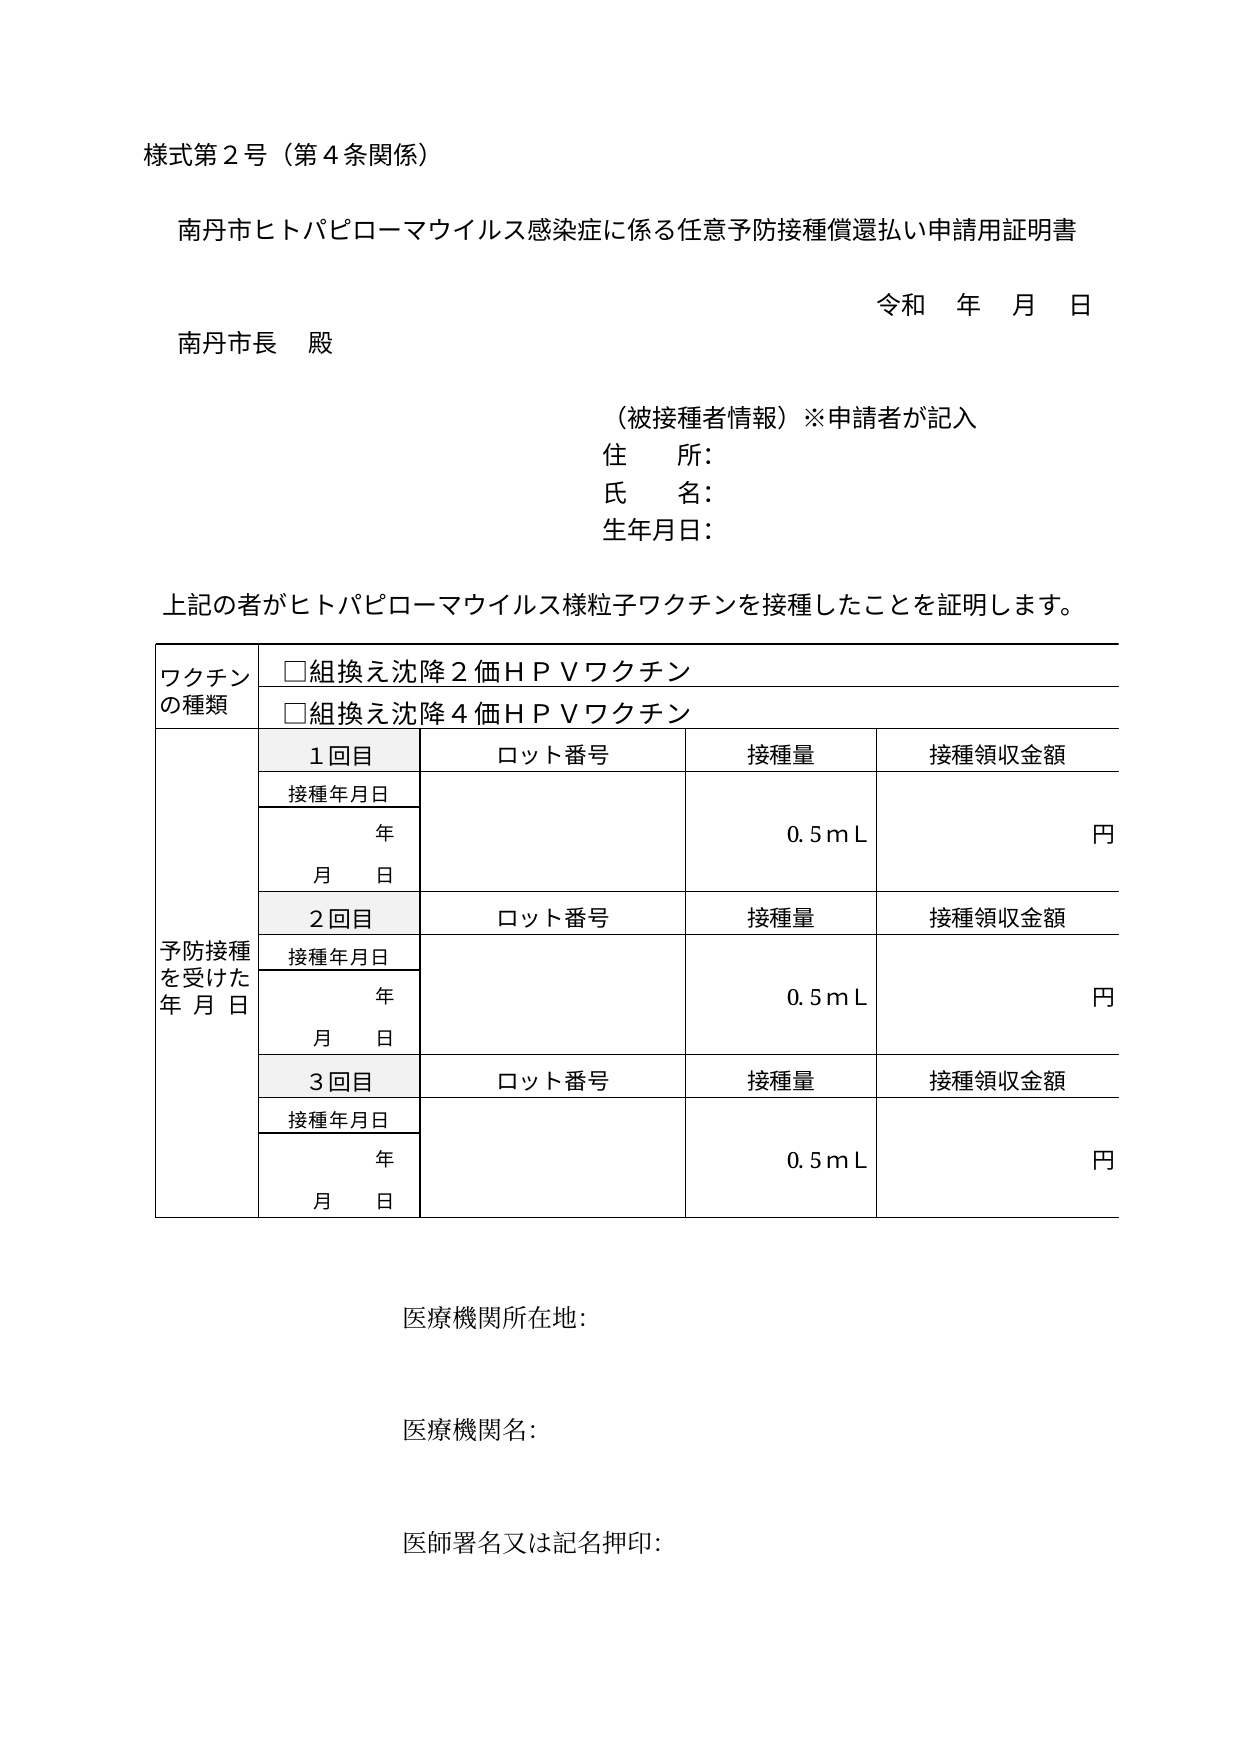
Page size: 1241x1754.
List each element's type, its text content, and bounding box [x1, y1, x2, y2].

text 医療機関所在地： [177, 1297, 1093, 1335]
text 令和 年 月 日 [177, 285, 1093, 322]
text 南丹市長 殿 [177, 322, 1093, 360]
text 氏 名： [177, 472, 1093, 510]
text 医療機関名： [177, 1410, 1093, 1447]
text 医師署名又は記名押印： [177, 1522, 1093, 1560]
text 様式第２号（第４条関係） [118, 135, 1093, 172]
text 上記の者がヒトパピローマウイルス様粒子ワクチンを接種したことを証明します。 [162, 585, 1093, 622]
text 南丹市ヒトパピローマウイルス感染症に係る任意予防接種償還払い申請用証明書 [177, 210, 1093, 247]
text 住 所： [177, 435, 1093, 472]
text 生年月日： [177, 510, 1093, 547]
text （被接種者情報）※申請者が記入 [177, 397, 1093, 435]
